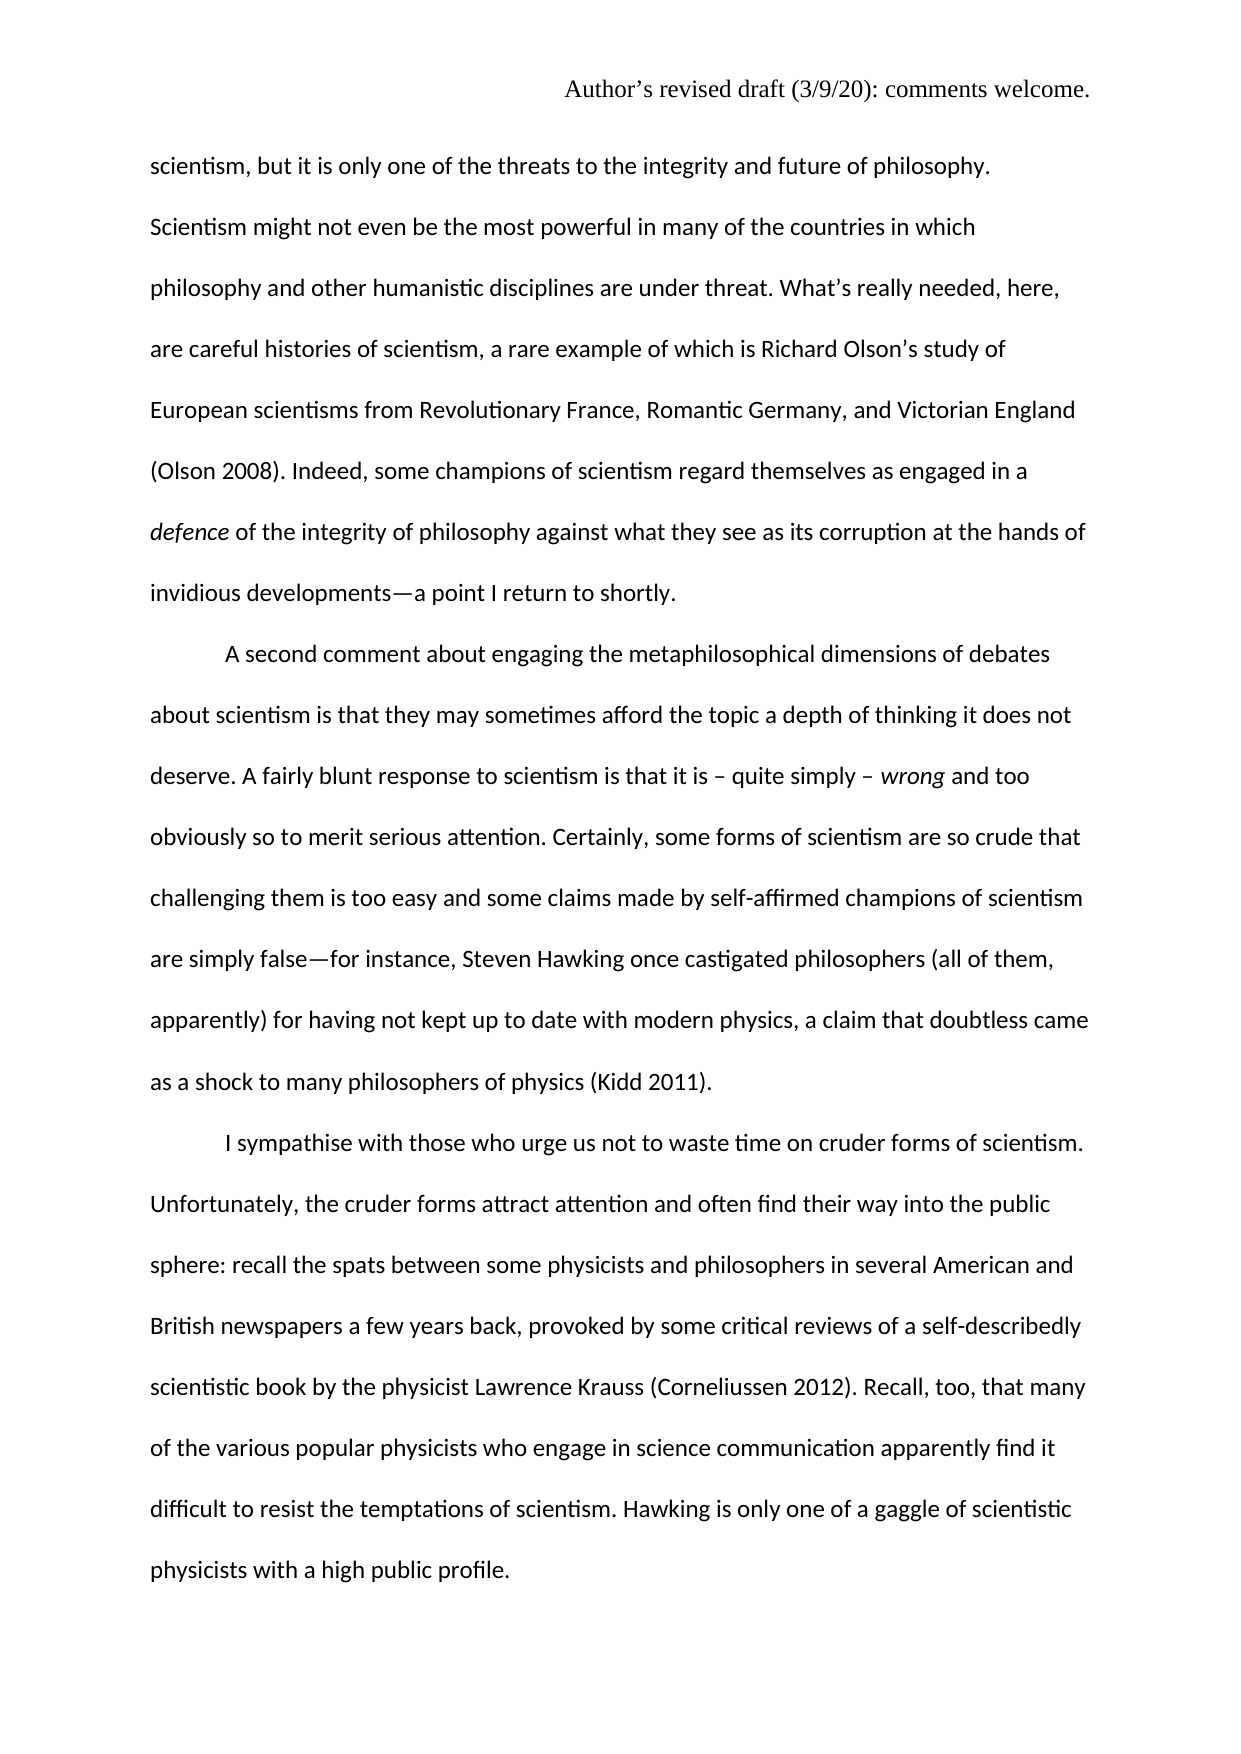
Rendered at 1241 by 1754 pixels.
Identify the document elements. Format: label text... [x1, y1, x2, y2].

text A second comment about engaging the metaphilosophical dimensions of debates about scientism is that they may sometimes afford the topic a depth of thinking it does not deserve. A fairly blunt response to scientism is that it is – quite simply – wrong and too obviously so to merit serious attention. Certainly, some forms of scientism are so crude that challenging them is too easy and some claims made by self-affirmed champions of scientism are simply false—for instance, Steven Hawking once castigated philosophers (all of them, apparently) for having not kept up to date with modern physics, a claim that doubtless came as a shock to many philosophers of physics (Kidd 2011). [150, 638, 1090, 1096]
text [150, 150, 1090, 608]
text I sympathise with those who urge us not to waste time on cruder forms of scientism. Unfortunately, the cruder forms attract attention and often find their way into the public sphere: recall the spats between some physicists and philosophers in several American and British newspapers a few years back, provoked by some critical reviews of a self-describedly scientistic book by the physicist Lawrence Krauss (Corneliussen 2012). Recall, too, that many of the various popular physicists who engage in science communication apparently find it difficult to resist the temptations of scientism. Hawking is only one of a gaggle of scientistic physicists with a high public profile. [150, 1127, 1090, 1584]
